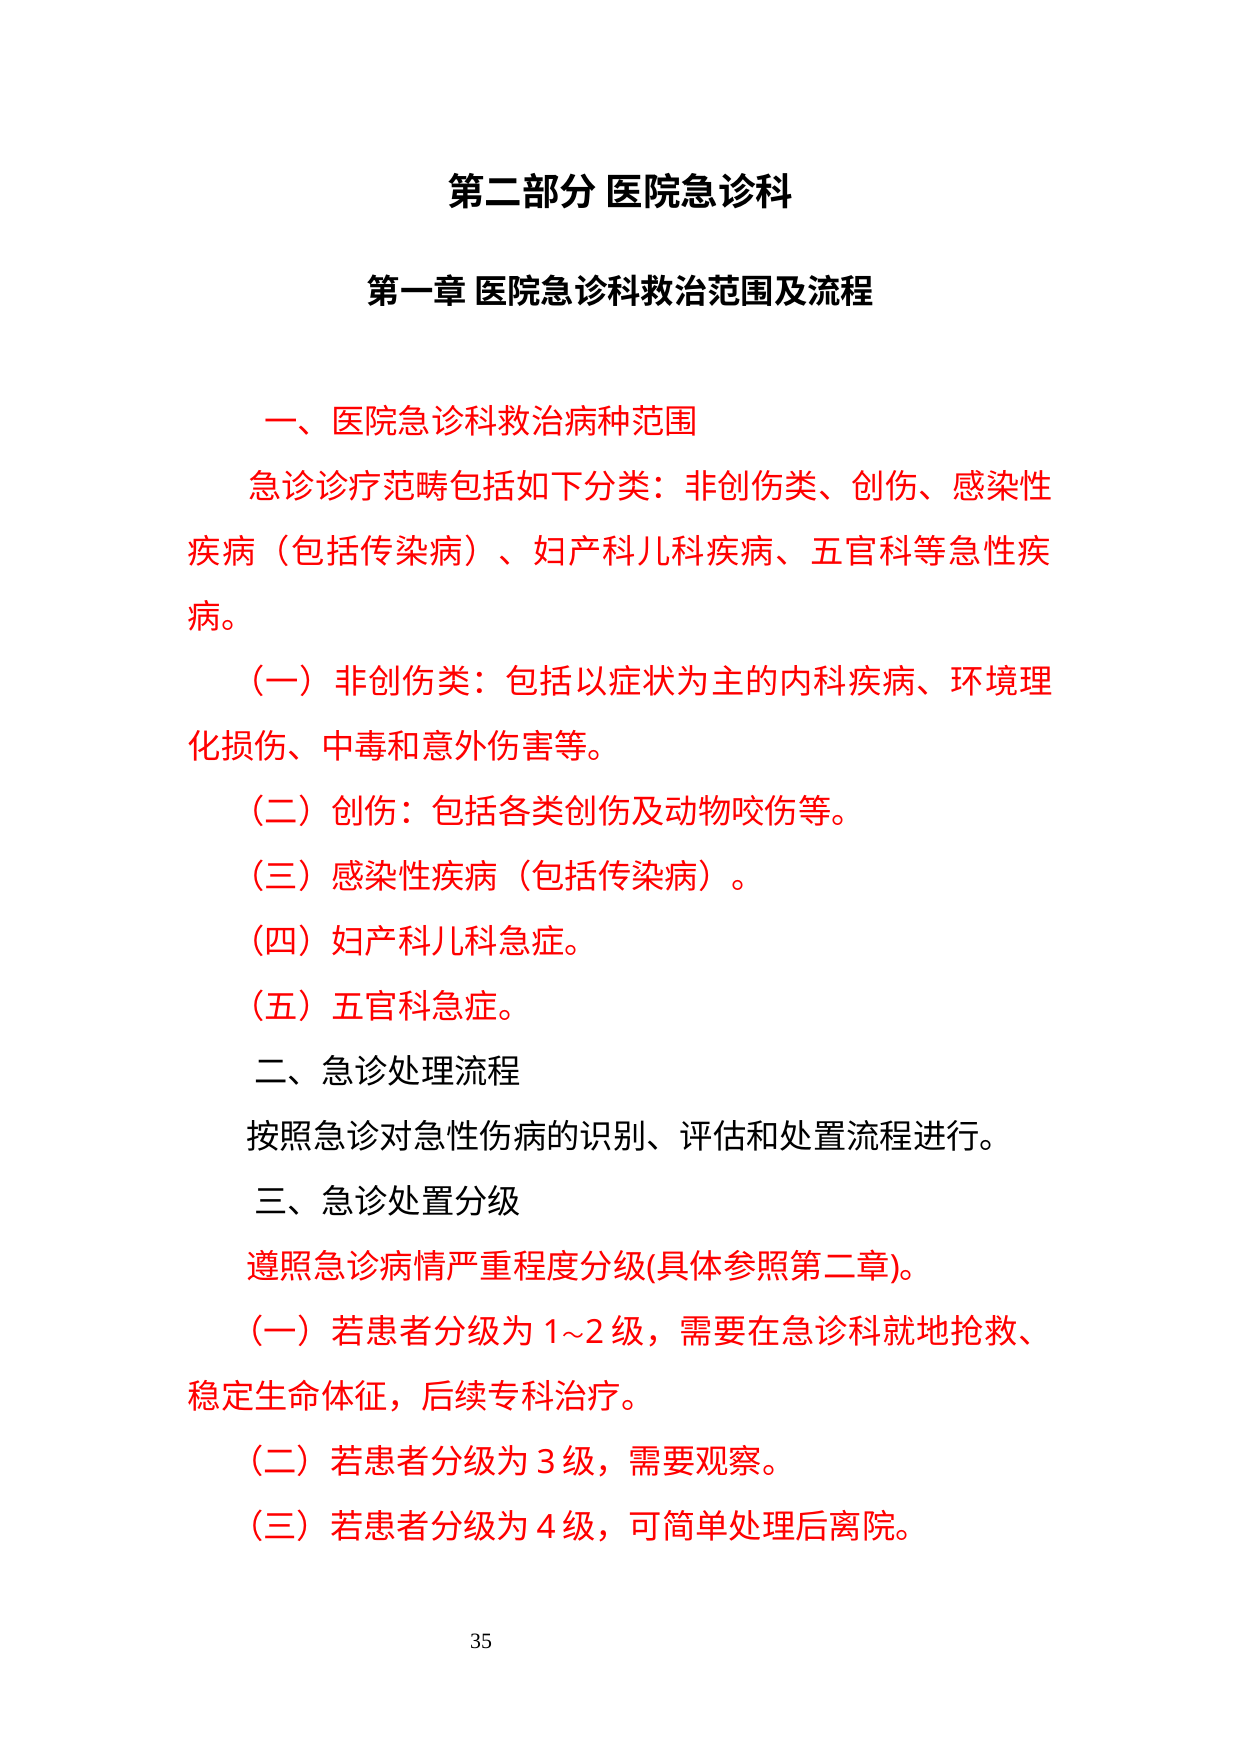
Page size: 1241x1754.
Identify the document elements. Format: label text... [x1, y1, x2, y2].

text 二、急诊处理流程 [187, 1037, 1053, 1102]
list （四）妇产科儿科急症。 [187, 907, 1053, 972]
text （二）若患者分级为3级，需要观察。 [187, 1427, 1053, 1492]
list （二）创伤：包括各类创伤及动物咬伤等。 [187, 777, 1053, 842]
list （三）感染性疾病（包括传染病）。 [187, 842, 1053, 907]
text 遵照急诊病情严重程度分级(具体参照第二章)。 [187, 1232, 1053, 1297]
text 一、医院急诊科救治病种范围 [187, 387, 1053, 452]
text （一）若患者分级为1～2级，需要在急诊科就地抢救、稳定生命体征，后续专科治疗。 [187, 1297, 1053, 1427]
list （一）非创伤类：包括以症状为主的内科疾病、环境理化损伤、中毒和意外伤害等。 [187, 647, 1053, 777]
text 第二部分 医院急诊科 [187, 162, 1053, 216]
text 三、急诊处置分级 [187, 1167, 1053, 1232]
text 急诊诊疗范畴包括如下分类：非创伤类、创伤、感染性疾病（包括传染病）、妇产科儿科疾病、五官科等急性疾病。 [187, 452, 1053, 647]
text （三）若患者分级为4级，可简单处理后离院。 [187, 1492, 1053, 1557]
text 按照急诊对急性伤病的识别、评估和处置流程进行。 [187, 1102, 1053, 1167]
list 第一章 医院急诊科救治范围及流程 [187, 257, 1053, 322]
list （五）五官科急症。 [187, 972, 1053, 1037]
